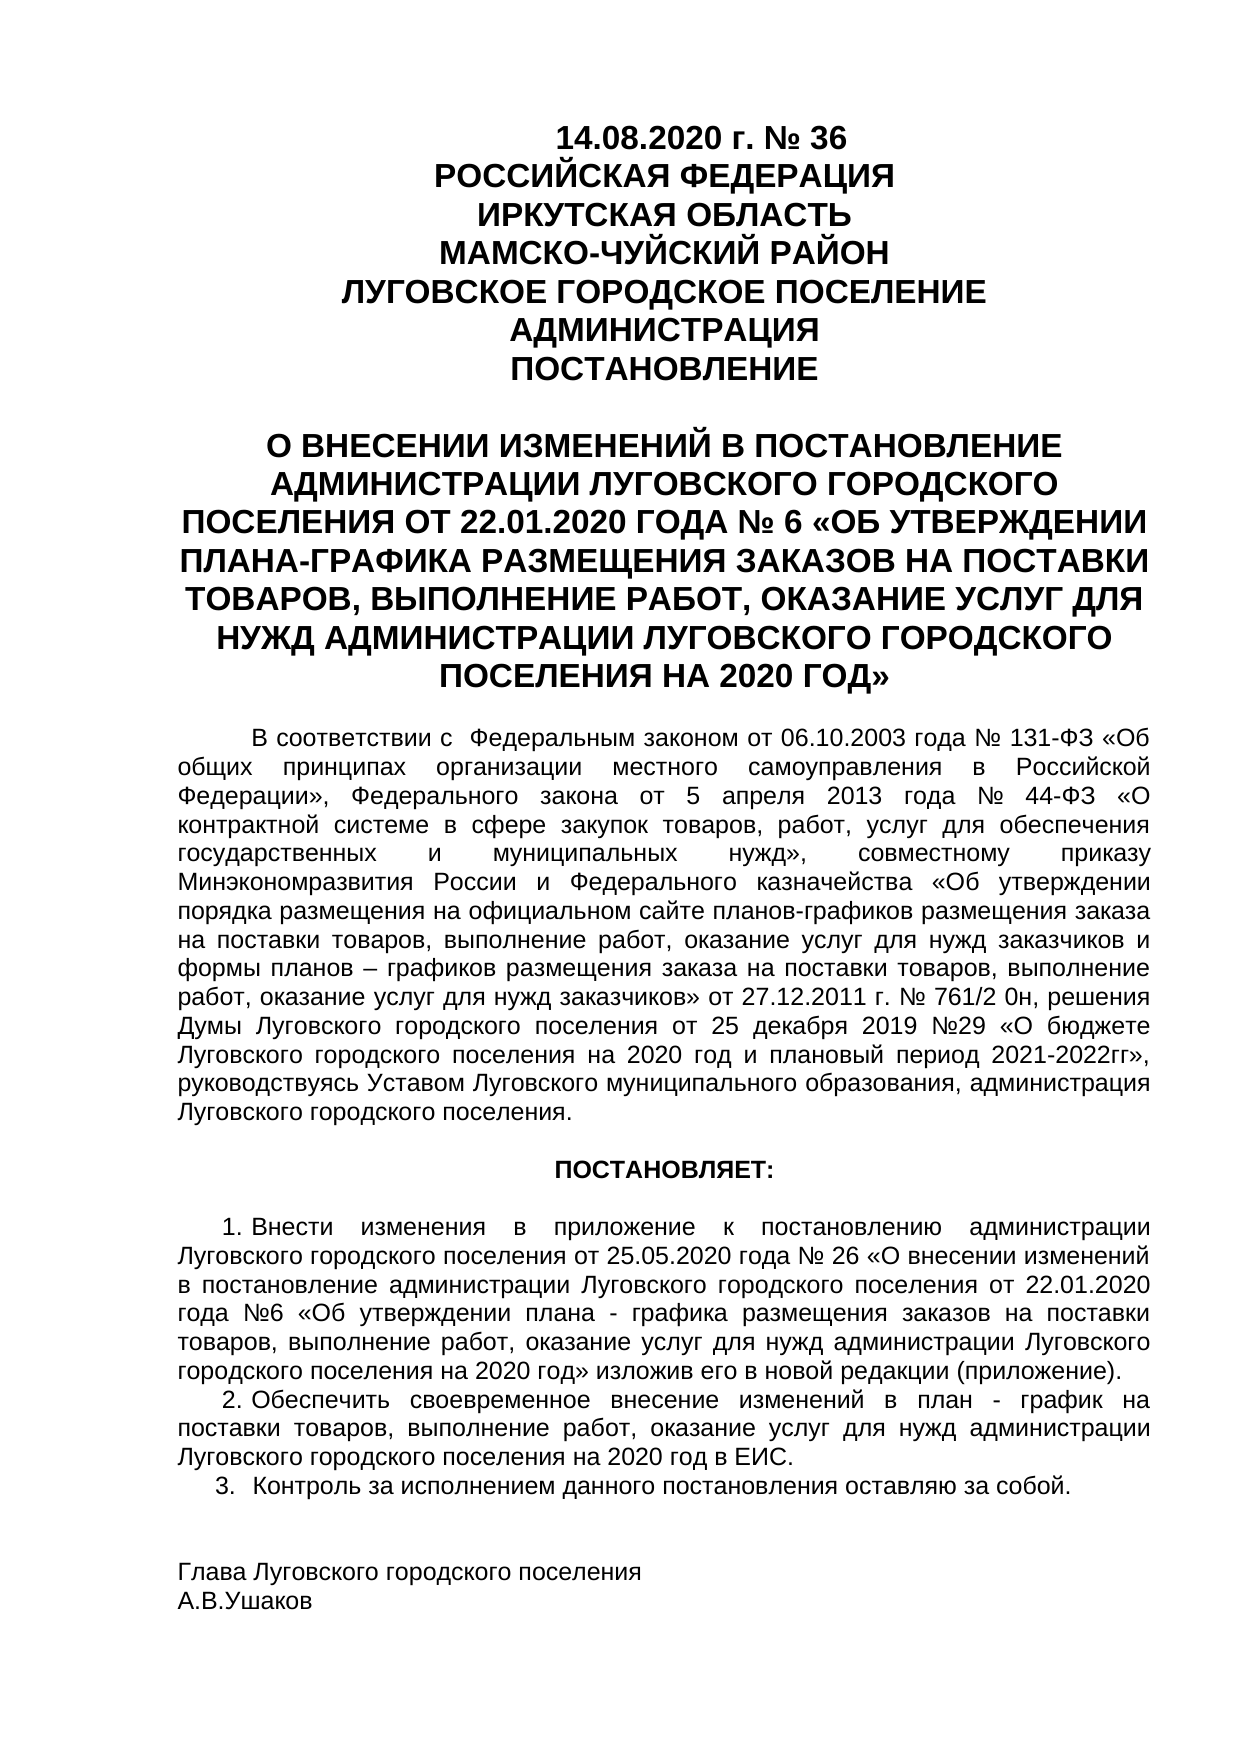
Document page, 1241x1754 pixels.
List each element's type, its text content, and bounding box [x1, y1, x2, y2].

text ПОСТАНОВЛЕНИЕ [177, 349, 1152, 387]
text А.В.Ушаков [177, 1586, 1152, 1615]
text В соответствии с Федеральным законом от 06.10.2003 года № 131-ФЗ «Об общих принципах организации местного самоуправления в Российской Федерации», Федерального закона от 5 апреля 2013 года № 44-ФЗ «О контрактной системе в сфере закупок товаров, работ, услуг для обеспечения государственных и муниципальных нужд», совместному приказу Минэкономразвития России и Федерального казначейства «Об утверждении порядка размещения на официальном сайте планов-графиков размещения заказа на поставки товаров, выполнение работ, оказание услуг для нужд заказчиков и формы планов – графиков размещения заказа на поставки товаров, выполнение работ, оказание услуг для нужд заказчиков» от 27.12.2011 г. № 761/2 0н, решения Думы Луговского городского поселения от 25 декабря 2019 №29 «О бюджете Луговского городского поселения на 2020 год и плановый период 2021-2022гг», руководствуясь Уставом Луговского муниципального образования, администрация Луговского городского поселения. [177, 723, 1152, 1126]
text ПОСТАНОВЛЯЕТ: [177, 1155, 1152, 1183]
text РОССИЙСКАЯ ФЕДЕРАЦИЯ [177, 157, 1152, 195]
text ИРКУТСКАЯ ОБЛАСТЬ [177, 195, 1152, 233]
text МАМСКО-ЧУЙСКИЙ РАЙОН [177, 233, 1152, 272]
list Обеспечить своевременное внесение изменений в план - график на поставки товаров, выполнение работ, оказание услуг для нужд администрации Луговского городского поселения на 2020 год в ЕИС. [177, 1385, 1152, 1471]
list Контроль за исполнением данного постановления оставляю за собой. [215, 1471, 1152, 1500]
text ЛУГОВСКОЕ ГОРОДСКОЕ ПОСЕЛЕНИЕ [177, 272, 1152, 310]
text О ВНЕСЕНИИ ИЗМЕНЕНИЙ В ПОСТАНОВЛЕНИЕ АДМИНИСТРАЦИИ ЛУГОВСКОГО ГОРОДСКОГО ПОСЕЛЕНИЯ ОТ 22.01.2020 ГОДА № 6 «ОБ УТВЕРЖДЕНИИ ПЛАНА-ГРАФИКА РАЗМЕЩЕНИЯ ЗАКАЗОВ НА ПОСТАВКИ ТОВАРОВ, ВЫПОЛНЕНИЕ РАБОТ, ОКАЗАНИЕ УСЛУГ ДЛЯ НУЖД АДМИНИСТРАЦИИ ЛУГОВСКОГО ГОРОДСКОГО ПОСЕЛЕНИЯ НА 2020 ГОД» [177, 426, 1152, 695]
text АДМИНИСТРАЦИЯ [177, 310, 1152, 349]
text 14.08.2020 г. № 36 [177, 118, 1152, 157]
list Внести изменения в приложение к постановлению администрации Луговского городского поселения от 25.05.2020 года № 26 «О внесении изменений в постановление администрации Луговского городского поселения от 22.01.2020 года №6 «Об утверждении плана - графика размещения заказов на поставки товаров, выполнение работ, оказание услуг для нужд администрации Луговского городского поселения на 2020 год» изложив его в новой редакции (приложение). [177, 1212, 1152, 1385]
text Глава Луговского городского поселения [177, 1557, 1152, 1586]
